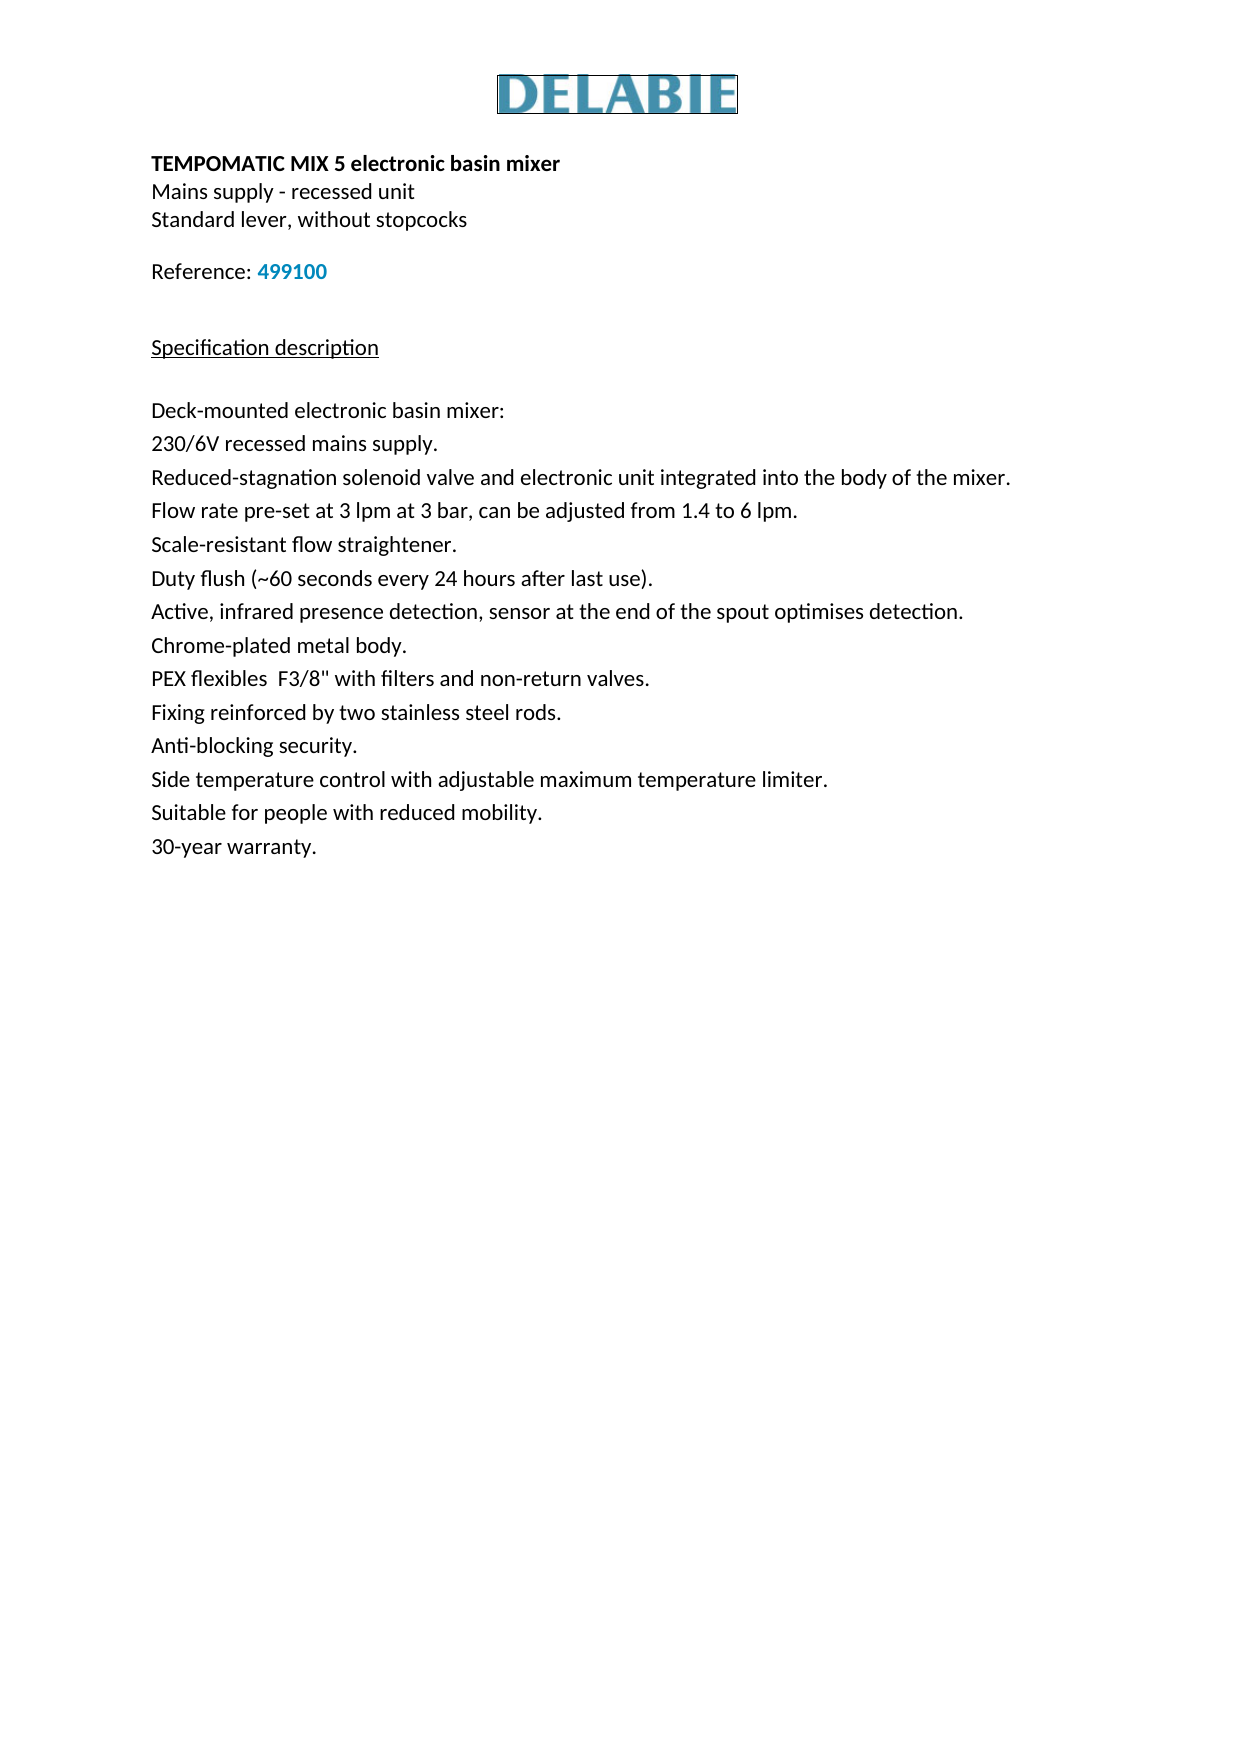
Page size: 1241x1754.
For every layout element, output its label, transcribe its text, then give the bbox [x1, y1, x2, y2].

text Scale-resistant flow straightener. [151, 530, 1084, 558]
text Standard lever, without stopcocks [151, 205, 1084, 233]
text Side temperature control with adjustable maximum temperature limiter. [151, 765, 1084, 793]
text Flow rate pre-set at 3 lpm at 3 bar, can be adjusted from 1.4 to 6 lpm. [151, 497, 1084, 525]
text Anti-blocking security. [151, 731, 1084, 759]
text 30-year warranty. [151, 832, 1084, 860]
text PEX flexibles F3/8" with filters and non-return valves. [151, 664, 1084, 692]
text Reference: 499100 [151, 257, 1084, 285]
text Active, infrared presence detection, sensor at the end of the spout optimises detection. [151, 597, 1084, 625]
text Chrome-plated metal body. [151, 631, 1084, 659]
text Suitable for people with reduced mobility. [151, 798, 1084, 827]
text Duty flush (~60 seconds every 24 hours after last use). [151, 564, 1084, 592]
text Deck-mounted electronic basin mixer: [151, 396, 1084, 424]
text TEMPOMATIC MIX 5 electronic basin mixer [151, 149, 1084, 177]
text Reduced-stagnation solenoid valve and electronic unit integrated into the body of the mixer. [151, 463, 1084, 491]
text Specification description [151, 333, 1084, 361]
text Mains supply - recessed unit [151, 177, 1084, 205]
text Fixing reinforced by two stainless steel rods. [151, 698, 1084, 726]
picture [498, 76, 737, 113]
text 230/6V recessed mains supply. [151, 429, 1084, 458]
